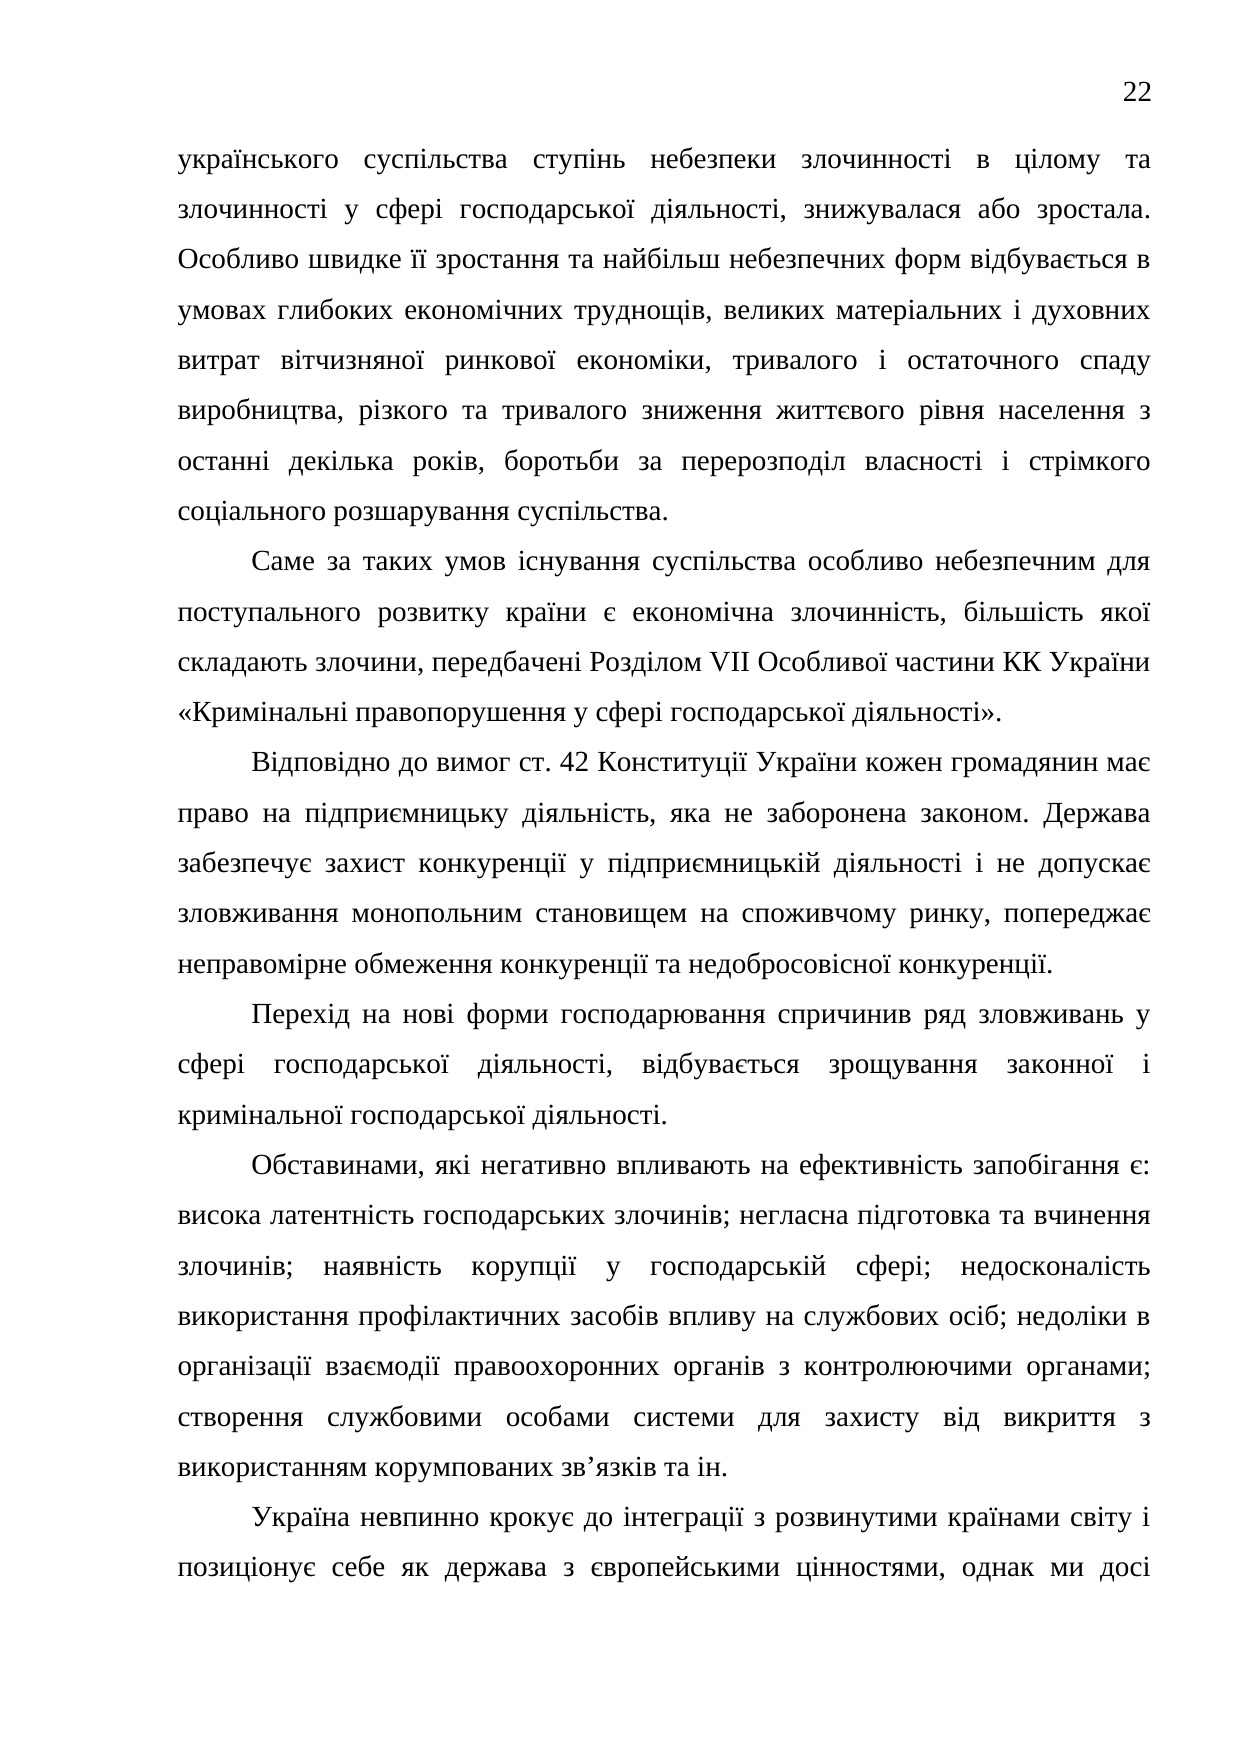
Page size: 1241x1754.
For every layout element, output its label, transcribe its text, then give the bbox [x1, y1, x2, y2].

text Перехід на нові форми господарювання спричинив ряд зловживань у сфері господарської діяльності, відбувається зрощування законної і кримінальної господарської діяльності. [177, 996, 1152, 1130]
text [177, 141, 1152, 527]
text Відповідно до вимог ст. 42 Конституції України кожен громадянин має право на підприємницьку діяльність, яка не заборонена законом. Держава забезпечує захист конкуренції у підприємницькій діяльності і не допускає зловживання монопольним становищем на споживчому ринку, попереджає неправомірне обмеження конкуренції та недобросовісної конкуренції. [177, 744, 1152, 979]
text Обставинами, які негативно впливають на ефективність запобігання є: висока латентність господарських злочинів; негласна підготовка та вчинення злочинів; наявність корупції у господарській сфері; недосконалість використання профілактичних засобів впливу на службових осіб; недоліки в організації взаємодії правоохоронних органів з контролюючими органами; створення службовими особами системи для захисту від викриття з використанням корумпованих зв’язків та ін. [177, 1147, 1152, 1482]
text Саме за таких умов існування суспільства особливо небезпечним для поступального розвитку країни є економічна злочинність, більшість якої складають злочини, передбачені Розділом VII Особливої частини КК України «Кримінальні правопорушення у сфері господарської діяльності». [177, 543, 1152, 728]
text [177, 1499, 1152, 1583]
